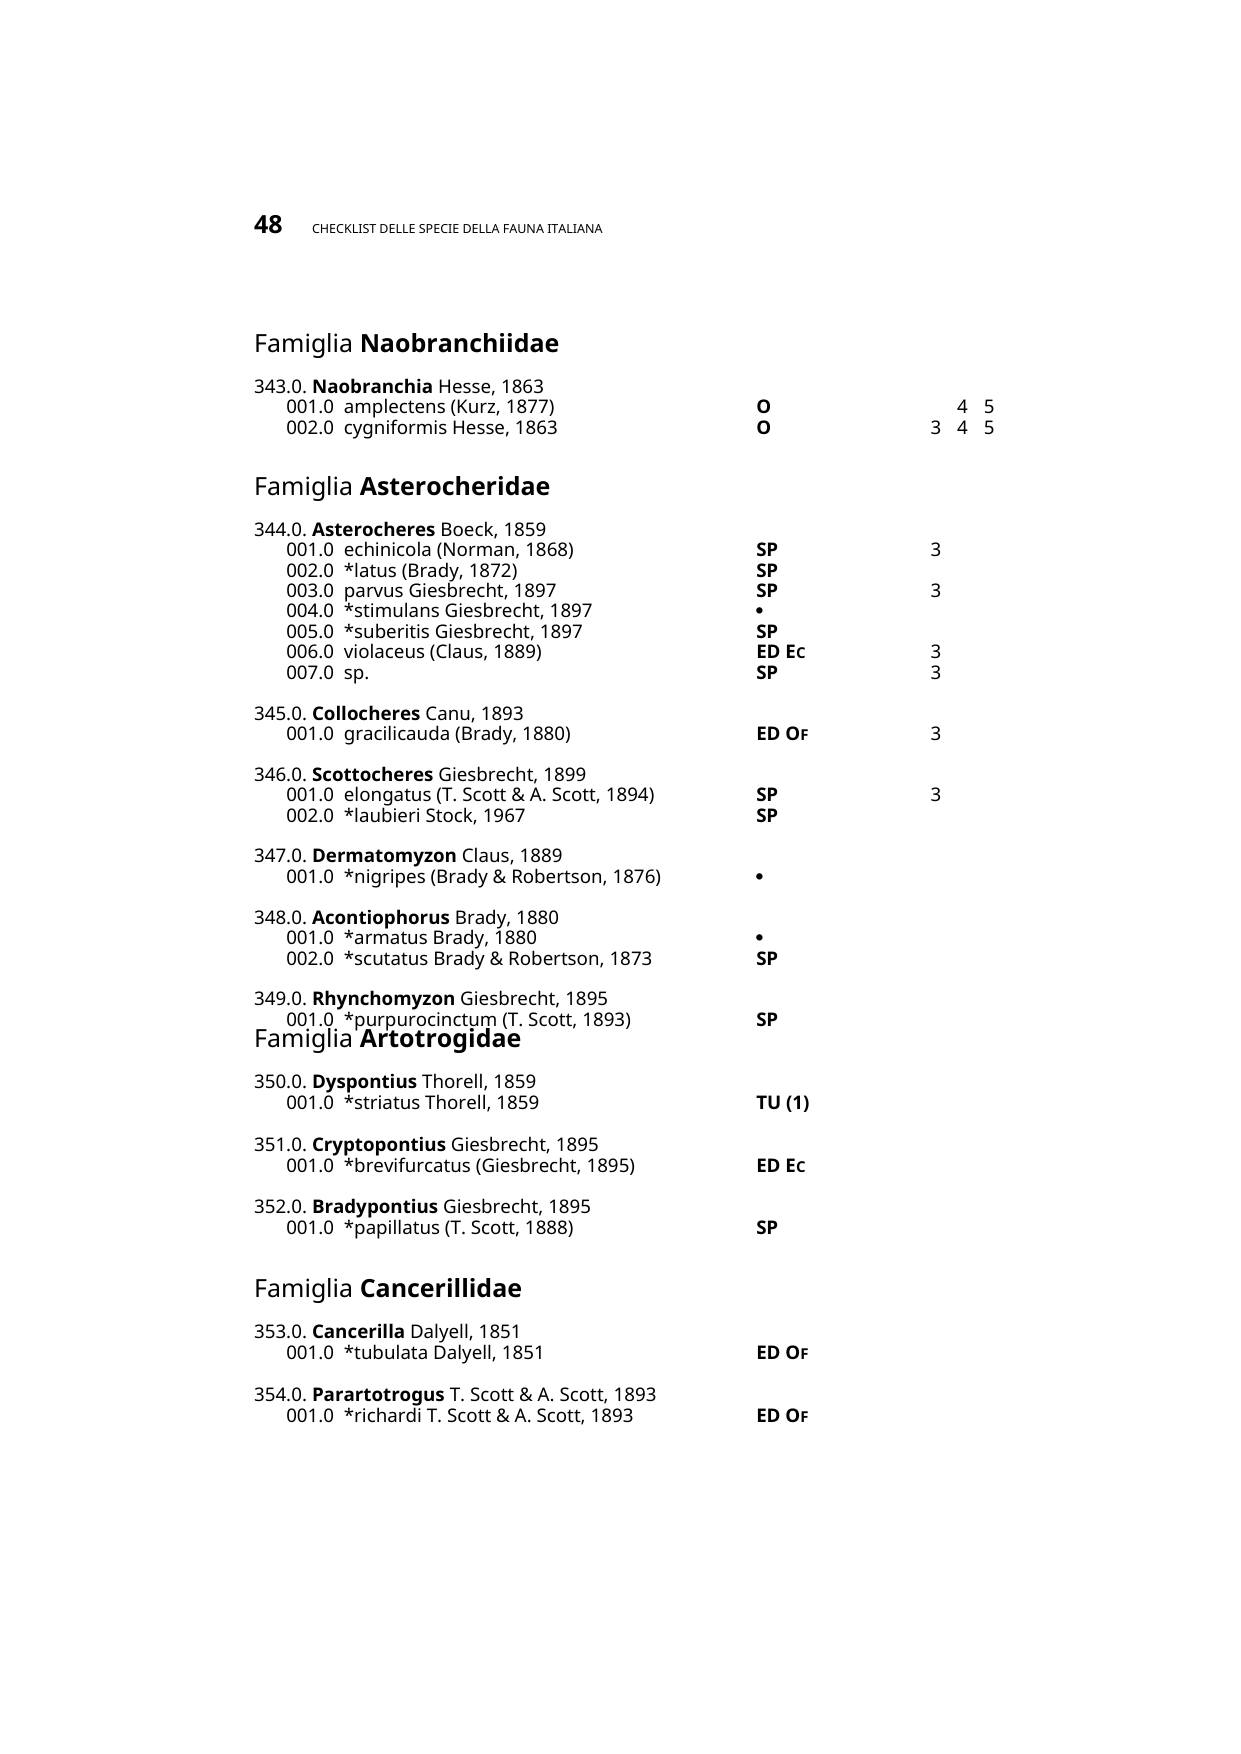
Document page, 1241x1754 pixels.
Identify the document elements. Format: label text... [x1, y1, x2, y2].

text 007.0 sp. SP 3 [254, 663, 1004, 683]
text Famiglia Artotrogidae [254, 1030, 1004, 1051]
text 001.0 *nigripes (Brady & Robertson, 1876) [254, 867, 1004, 887]
text 005.0 *suberitis Giesbrecht, 1897 SP [254, 622, 1004, 642]
text 001.0 *tubulata Dalyell, 1851 ED Of [254, 1343, 1004, 1364]
text 345.0. Collocheres Canu, 1893 [254, 704, 1004, 724]
text 001.0 gracilicauda (Brady, 1880) ED Of 3 [254, 724, 1004, 744]
text Famiglia Cancerillidae [254, 1280, 1004, 1301]
text 348.0. Acontiophorus Brady, 1880 [254, 908, 1004, 928]
text 002.0 cygniformis Hesse, 1863 O 3 4 5 [254, 418, 1004, 438]
text Famiglia Naobranchiidae [254, 336, 1004, 357]
text 001.0 *richardi T. Scott & A. Scott, 1893 ED Of [254, 1405, 1004, 1426]
text 346.0. Scottocheres Giesbrecht, 1899 [254, 765, 1004, 785]
text 001.0 *striatus Thorell, 1859 TU (1) [254, 1093, 1004, 1114]
text 349.0. Rhynchomyzon Giesbrecht, 1895 [254, 989, 1004, 1010]
text 351.0. Cryptopontius Giesbrecht, 1895 [254, 1134, 1004, 1155]
text 006.0 violaceus (Claus, 1889) ED Ec 3 [254, 642, 1004, 663]
text 001.0 elongatus (T. Scott & A. Scott, 1894) SP 3 [254, 785, 1004, 806]
text 002.0 *latus (Brady, 1872) SP [254, 561, 1004, 581]
text 001.0 echinicola (Norman, 1868) SP 3 [254, 540, 1004, 561]
text 354.0. Parartotrogus T. Scott & A. Scott, 1893 [254, 1384, 1004, 1405]
text 003.0 parvus Giesbrecht, 1897 SP 3 [254, 581, 1004, 602]
text Famiglia Asterocheridae [254, 479, 1004, 499]
text 350.0. Dyspontius Thorell, 1859 [254, 1072, 1004, 1093]
text 352.0. Bradypontius Giesbrecht, 1895 [254, 1197, 1004, 1218]
text 001.0 *brevifurcatus (Giesbrecht, 1895) ED Ec [254, 1155, 1004, 1176]
text 001.0 *armatus Brady, 1880 [254, 928, 1004, 949]
text 004.0 *stimulans Giesbrecht, 1897 [254, 602, 1004, 622]
text 344.0. Asterocheres Boeck, 1859 [254, 520, 1004, 540]
text 001.0 amplectens (Kurz, 1877) O 4 5 [254, 397, 1004, 418]
text 347.0. Dermatomyzon Claus, 1889 [254, 847, 1004, 867]
text 002.0 *scutatus Brady & Robertson, 1873 SP [254, 949, 1004, 969]
text 343.0. Naobranchia Hesse, 1863 [254, 377, 1004, 397]
text 002.0 *laubieri Stock, 1967 SP [254, 806, 1004, 826]
text 001.0 *papillatus (T. Scott, 1888) SP [254, 1218, 1004, 1239]
text 001.0 *purpurocinctum (T. Scott, 1893) SP [254, 1010, 1004, 1030]
text 353.0. Cancerilla Dalyell, 1851 [254, 1322, 1004, 1343]
